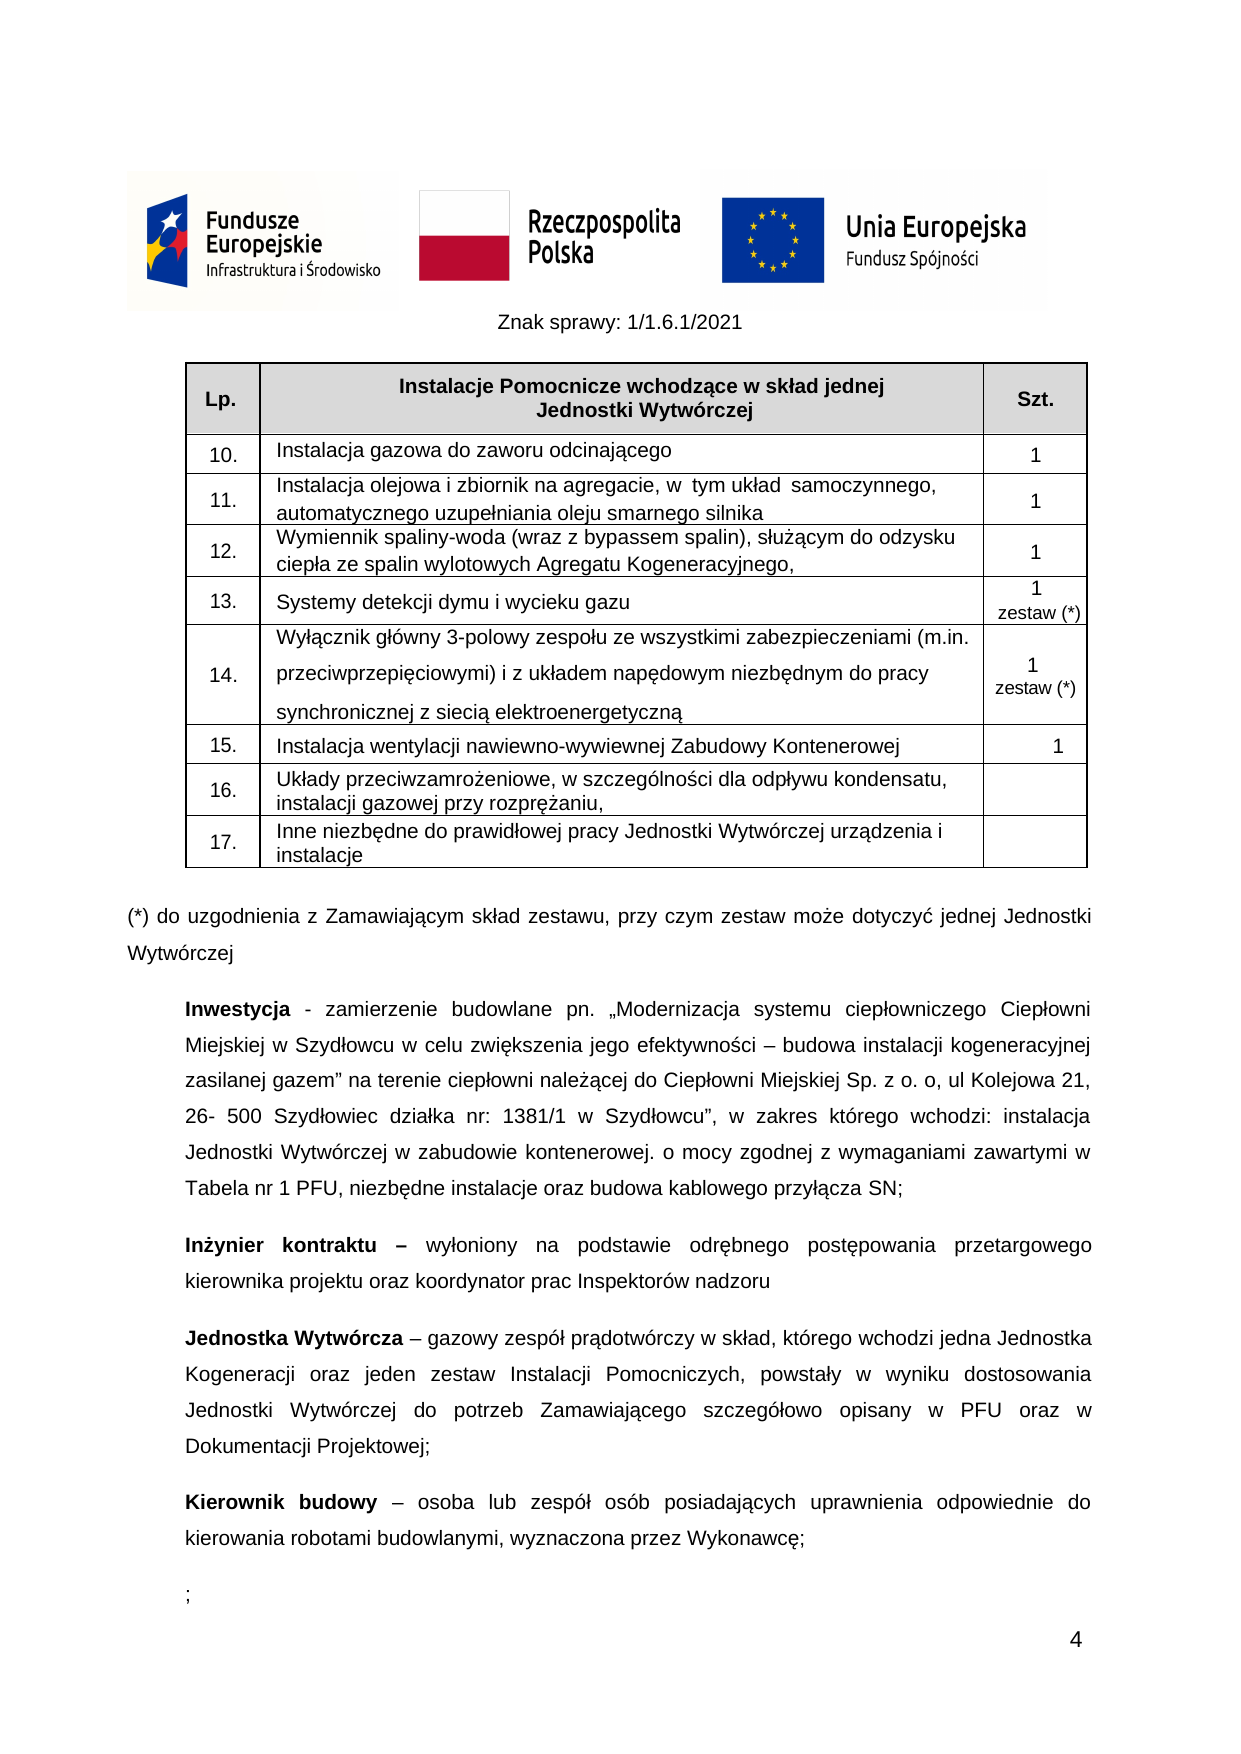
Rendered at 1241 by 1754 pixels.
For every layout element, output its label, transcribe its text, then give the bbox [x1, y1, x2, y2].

table_cell 17. [187, 816, 259, 867]
table_cell 16. [187, 764, 259, 815]
table_cell Wyłącznik główny 3-polowy zespołu ze wszystkimi zabezpieczeniami (m.in. przeciwprzepięciowymi) i z układem napędowym niezbędnym do pracy synchronicznej z siecią elektroenergetyczną [261, 625, 983, 724]
text Kierownik budowy – osoba lub zespół osób posiadających uprawnienia odpowiednie do kierowania robotami budowlanymi, wyznaczona przez Wykonawcę; [185, 1490, 1092, 1550]
table_cell Wymiennik spaliny-woda (wraz z bypassem spalin), służącym do odzysku ciepła ze spalin wylotowych Agregatu Kogeneracyjnego, [261, 525, 983, 576]
picture [127, 160, 1048, 311]
table_cell 12. [187, 525, 259, 576]
table_header Szt. [984, 364, 1086, 433]
text ; [185, 1582, 1093, 1606]
table_header Instalacje Pomocnicze wchodzące w skład jednej Jednostki Wytwórczej [261, 364, 983, 433]
table_cell 1 zestaw (*) [984, 577, 1086, 624]
table_cell Systemy detekcji dymu i wycieku gazu [261, 577, 983, 624]
text (*) do uzgodnienia z Zamawiającym skład zestawu, przy czym zestaw może dotyczyć jednej Jednostki Wytwórczej [127, 904, 1093, 964]
table_cell 1 [984, 474, 1086, 524]
table_cell 1 zestaw (*) [984, 625, 1086, 724]
text Inżynier kontraktu – wyłoniony na podstawie odrębnego postępowania przetargowego kierownika projektu oraz koordynator prac Inspektorów nadzoru [185, 1233, 1093, 1293]
text Jednostka Wytwórcza – gazowy zespół prądotwórczy w skład, którego wchodzi jedna Jednostka Kogeneracji oraz jeden zestaw Instalacji Pomocniczych, powstały w wyniku dostosowania Jednostki Wytwórczej do potrzeb Zamawiającego szczegółowo opisany w PFU oraz w Dokumentacji Projektowej; [185, 1325, 1093, 1458]
table_cell 15. [187, 725, 259, 763]
table_cell 1 [984, 435, 1086, 473]
table_cell 13. [187, 577, 259, 624]
table_header Lp. [187, 364, 259, 433]
table_cell Instalacja gazowa do zaworu odcinającego [261, 435, 983, 473]
table_cell Instalacja wentylacji nawiewno-wywiewnej Zabudowy Kontenerowej [261, 725, 983, 763]
table_cell 1 [984, 525, 1086, 576]
table_cell Instalacja olejowa i zbiornik na agregacie, w tym układ samoczynnego, automatycznego uzupełniania oleju smarnego silnika [261, 474, 983, 524]
text Inwestycja - zamierzenie budowlane pn. „Modernizacja systemu ciepłowniczego Ciepłowni Miejskiej w Szydłowcu w celu zwiększenia jego efektywności – budowa instalacji kogeneracyjnej zasilanej gazem” na terenie ciepłowni należącej do Ciepłowni Miejskiej Sp. z o. o, ul Kolejowa 21, 26- 500 Szydłowiec działka nr: 1381/1 w Szydłowcu”, w zakres którego wchodzi: instalacja Jednostki Wytwórczej w zabudowie kontenerowej. o mocy zgodnej z wymaganiami zawartymi w Tabela nr 1 PFU, niezbędne instalacje oraz budowa kablowego przyłącza SN; [185, 996, 1092, 1200]
table_cell 10. [187, 435, 259, 473]
table_cell 11. [187, 474, 259, 524]
table_cell Inne niezbędne do prawidłowej pracy Jednostki Wytwórczej urządzenia i instalacje [261, 816, 983, 867]
table_cell 1 [984, 725, 1086, 763]
table_cell Układy przeciwzamrożeniowe, w szczególności dla odpływu kondensatu, instalacji gazowej przy rozprężaniu, [261, 764, 983, 815]
table_cell [984, 816, 1086, 867]
table_cell [984, 764, 1086, 815]
table_cell 14. [187, 625, 259, 724]
